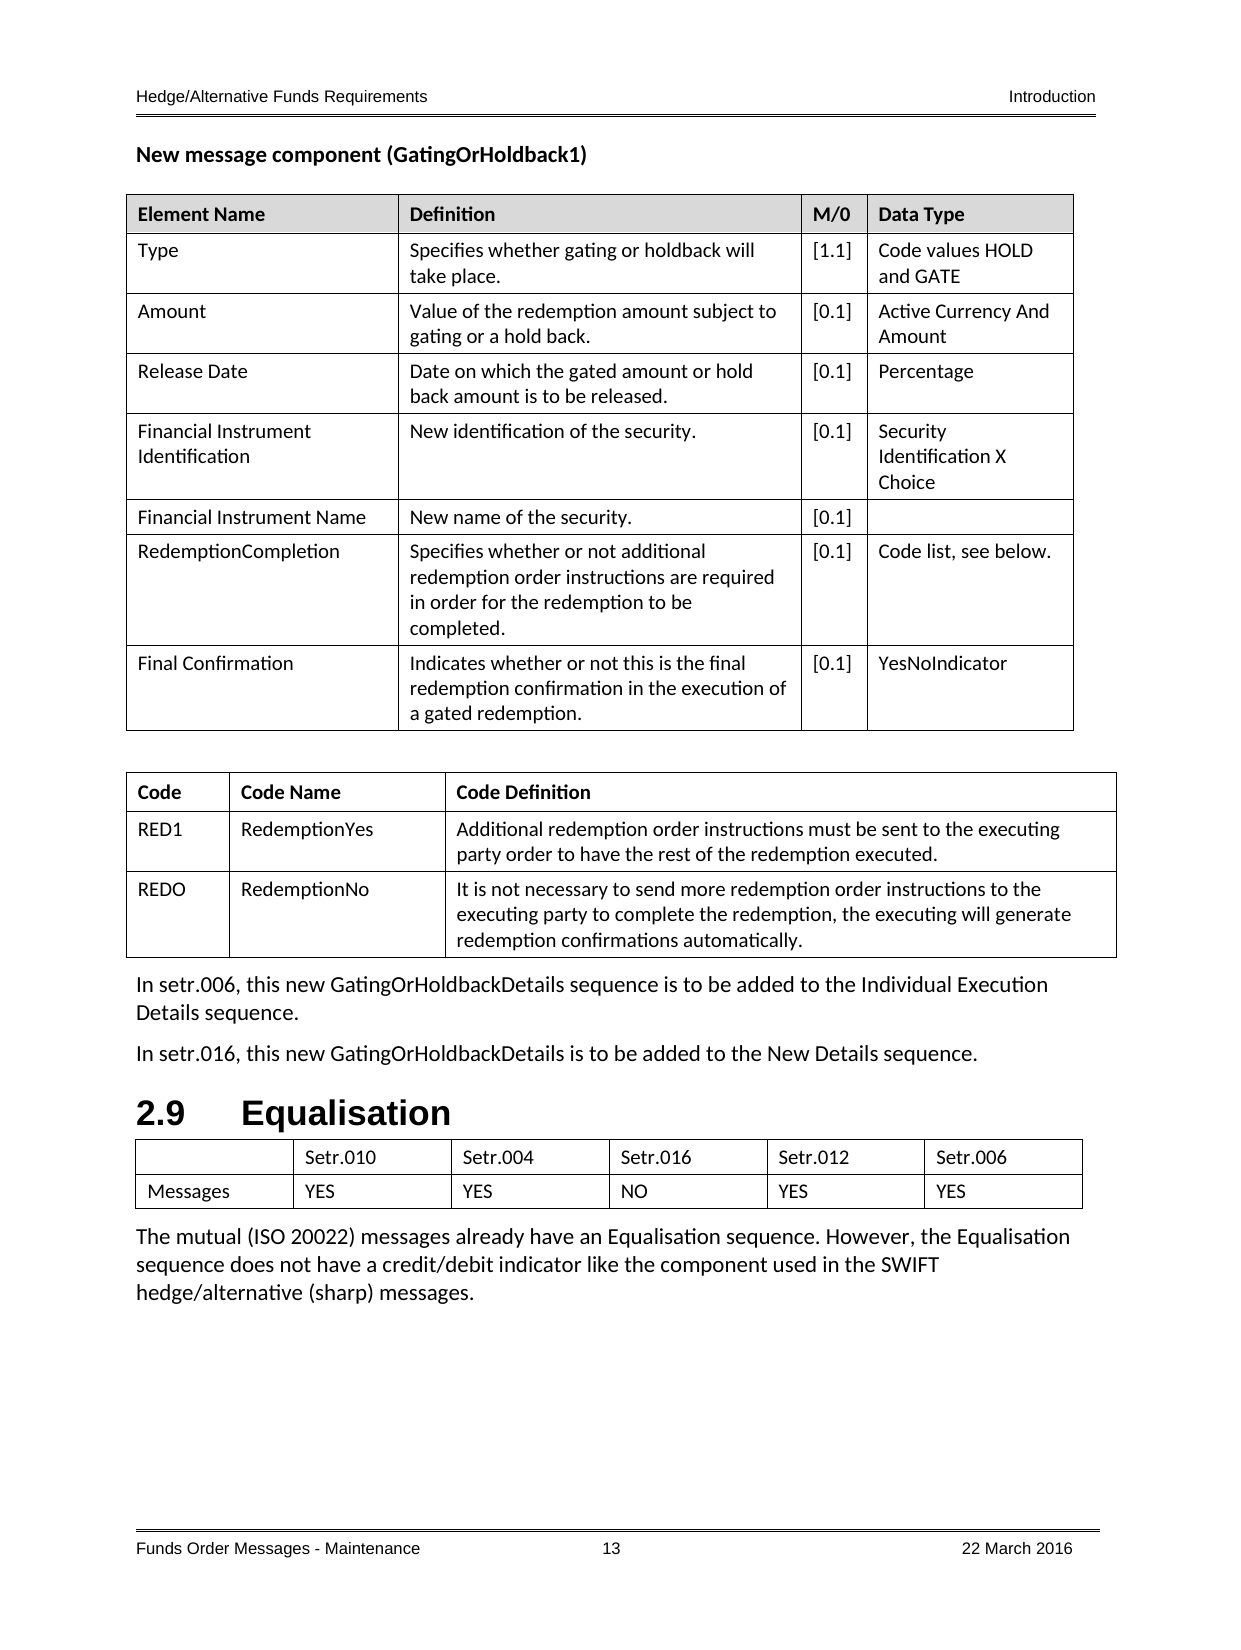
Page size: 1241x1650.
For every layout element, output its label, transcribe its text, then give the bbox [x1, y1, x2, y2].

table_cell RedemptionYes [230, 812, 445, 871]
table_cell RedemptionCompletion [127, 535, 398, 644]
table_cell [0.1] [802, 354, 867, 413]
table_cell New name of the security. [399, 500, 801, 533]
table_cell Value of the redemption amount subject to gating or a hold back. [399, 294, 801, 353]
table_cell [0.1] [802, 646, 867, 730]
table_cell Type [127, 234, 398, 293]
table_cell Financial Instrument Name [127, 500, 398, 533]
table_cell YES [452, 1175, 609, 1208]
table_cell YesNoIndicator [868, 646, 1073, 730]
table_cell Date on which the gated amount or hold back amount is to be released. [399, 354, 801, 413]
table_header Setr.016 [610, 1140, 767, 1173]
table_cell [868, 500, 1073, 533]
table_cell YES [294, 1175, 451, 1208]
table_cell New identification of the security. [399, 414, 801, 499]
table_cell Code values HOLD and GATE [868, 234, 1073, 293]
text New message component (GatingOrHoldback1) [136, 141, 1104, 168]
table_cell Active Currency And Amount [868, 294, 1073, 353]
table_cell RED1 [127, 812, 229, 871]
table_header Definition [399, 195, 801, 232]
table_cell Specifies whether gating or holdback will take place. [399, 234, 801, 293]
table_header Setr.004 [452, 1140, 609, 1173]
table_header [136, 1140, 293, 1173]
table_cell Percentage [868, 354, 1073, 413]
table_cell [1.1] [802, 234, 867, 293]
table_cell Financial Instrument Identification [127, 414, 398, 499]
text In setr.006, this new GatingOrHoldbackDetails sequence is to be added to the Individual Execution Details sequence. [136, 970, 1104, 1026]
table_cell Release Date [127, 354, 398, 413]
table_cell [0.1] [802, 535, 867, 644]
table_cell REDO [127, 872, 229, 957]
table_cell RedemptionNo [230, 872, 445, 957]
table_header Code Definition [446, 773, 1116, 811]
text In setr.016, this new GatingOrHoldbackDetails is to be added to the New Details sequence. [136, 1039, 1104, 1067]
table_cell Security Identification X Choice [868, 414, 1073, 499]
table_header Data Type [868, 195, 1073, 232]
table_header Code [127, 773, 229, 811]
table_header Setr.012 [768, 1140, 924, 1173]
table_cell Final Confirmation [127, 646, 398, 730]
table_header M/0 [802, 195, 867, 232]
table_cell YES [925, 1175, 1082, 1208]
table_header Setr.010 [294, 1140, 451, 1173]
table_cell YES [768, 1175, 924, 1208]
table_cell NO [610, 1175, 767, 1208]
table_header Setr.006 [925, 1140, 1082, 1173]
table_cell Indicates whether or not this is the final redemption confirmation in the execution of a gated redemption. [399, 646, 801, 730]
text The mutual (ISO 20022) messages already have an Equalisation sequence. However, the Equalisation sequence does not have a credit/debit indicator like the component used in the SWIFT hedge/alternative (sharp) messages. [136, 1222, 1104, 1306]
table_cell Messages [136, 1175, 293, 1208]
subtitle Equalisation [136, 1092, 1104, 1132]
table_cell Amount [127, 294, 398, 353]
table_header Code Name [230, 773, 445, 811]
table_cell Additional redemption order instructions must be sent to the executing party order to have the rest of the redemption executed. [446, 812, 1116, 871]
table_cell [0.1] [802, 500, 867, 533]
table_cell Code list, see below. [868, 535, 1073, 644]
table_cell It is not necessary to send more redemption order instructions to the executing party to complete the redemption, the executing will generate redemption confirmations automatically. [446, 872, 1116, 957]
table_cell Specifies whether or not additional redemption order instructions are required in order for the redemption to be completed. [399, 535, 801, 644]
table_cell [0.1] [802, 294, 867, 353]
table_header Element Name [127, 195, 398, 232]
table_cell [0.1] [802, 414, 867, 499]
